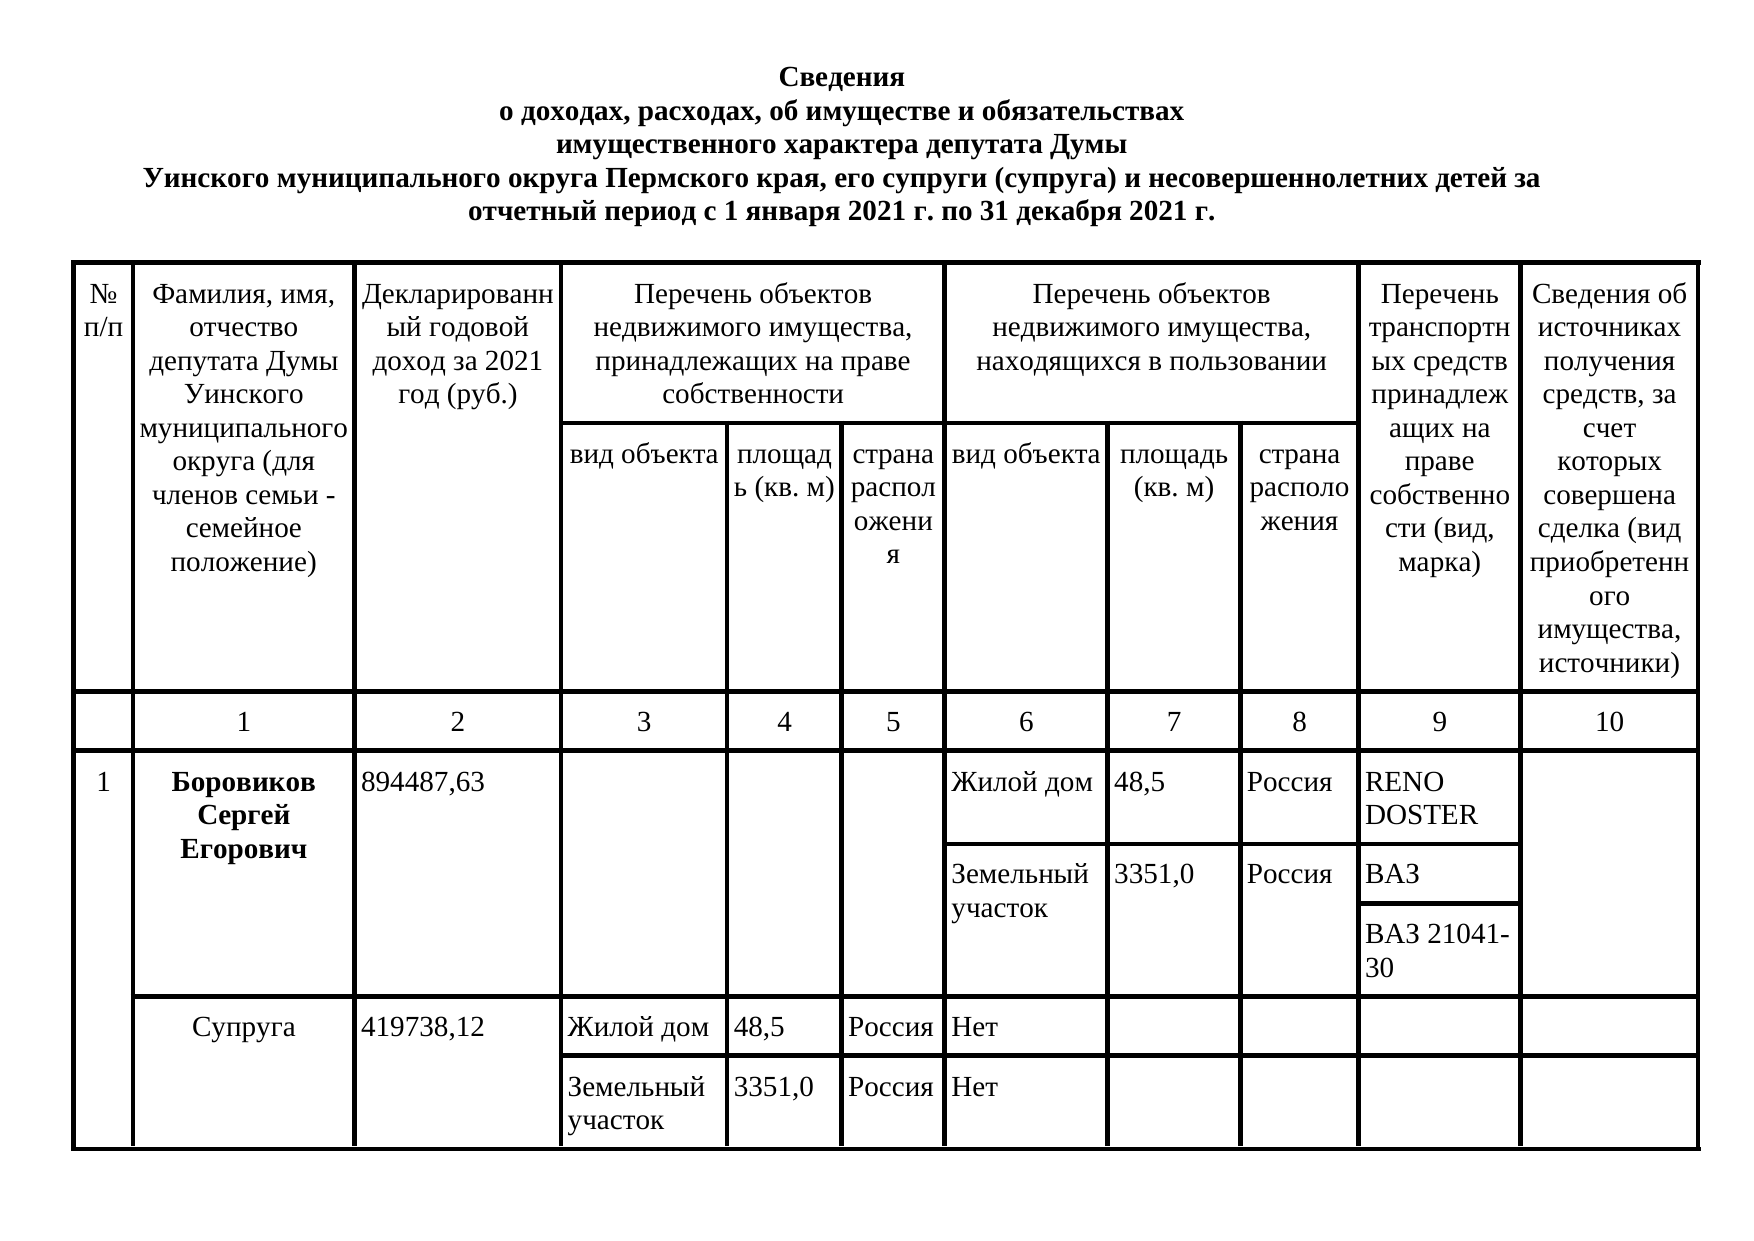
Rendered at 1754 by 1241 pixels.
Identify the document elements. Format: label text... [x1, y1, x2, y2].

table_cell площадь (кв. м) [729, 425, 839, 689]
table_cell вид объекта [563, 425, 725, 689]
table_cell 7 [1110, 694, 1238, 748]
table_cell [76, 694, 131, 748]
table_cell 5 [844, 694, 942, 748]
table_cell [563, 753, 725, 994]
table_cell 419738,12 [357, 999, 559, 1146]
table_cell Жилой дом [947, 753, 1105, 841]
table_cell Супруга [135, 999, 352, 1146]
table_cell [729, 753, 839, 994]
table_cell площадь (кв. м) [1110, 425, 1238, 689]
table_cell 3351,0 [1110, 846, 1238, 994]
table_cell [1523, 999, 1696, 1053]
table_cell 48,5 [729, 999, 839, 1053]
table_cell [1243, 999, 1356, 1053]
table_cell [1110, 1058, 1238, 1146]
table_cell [844, 753, 942, 994]
table_cell [1243, 1058, 1356, 1146]
table_header Перечень объектов недвижимого имущества, находящихся в пользовании [947, 265, 1356, 421]
table_header Перечень транспортных средств принадлежащих на праве собственности (вид, марка) [1361, 265, 1518, 689]
table_cell страна расположения [844, 425, 942, 689]
table_cell [1110, 999, 1238, 1053]
table_cell Нет [947, 999, 1105, 1053]
table_cell Россия [1243, 753, 1356, 841]
table_cell Жилой дом [563, 999, 725, 1053]
table_cell 894487,63 [357, 753, 559, 994]
table_cell Боровиков Сергей Егорович [135, 753, 352, 994]
table_cell ВАЗ 21041-30 [1361, 906, 1518, 994]
table_header № п/п [76, 265, 131, 689]
table_cell 10 [1523, 694, 1696, 748]
table_cell страна расположения [1243, 425, 1356, 689]
table_cell Россия [844, 999, 942, 1053]
table_cell [1361, 1058, 1518, 1146]
table_cell 6 [947, 694, 1105, 748]
table_header Декларированный годовой доход за 2021 год (руб.) [357, 265, 559, 689]
table_cell 1 [76, 753, 131, 1146]
table_cell 48,5 [1110, 753, 1238, 841]
table_cell [1523, 1058, 1696, 1146]
table_cell [1523, 753, 1696, 994]
table_cell 3351,0 [729, 1058, 839, 1146]
table_header Фамилия, имя, отчество депутата Думы Уинского муниципального округа (для членов семьи - семейное положение) [135, 265, 352, 689]
text имущественного характера депутата Думы [118, 126, 1565, 160]
table_header Сведения об источниках получения средств, за счет которых совершена сделка (вид приобретенного имущества, источники) [1523, 265, 1696, 689]
table_cell Земельный участок [563, 1058, 725, 1146]
table_header Перечень объектов недвижимого имущества, принадлежащих на праве собственности [563, 265, 942, 421]
table_cell 3 [563, 694, 725, 748]
table_cell 4 [729, 694, 839, 748]
table_cell 1 [135, 694, 352, 748]
table_cell 9 [1361, 694, 1518, 748]
table_cell [1361, 999, 1518, 1053]
table_cell Россия [844, 1058, 942, 1146]
table_cell Земельный участок [947, 846, 1105, 994]
text Уинского муниципального округа Пермского края, его супруги (супруга) и несовершеннолетних детей за отчетный период с 1 января 2021 г. по 31 декабря 2021 г. [118, 160, 1565, 227]
table_cell 2 [357, 694, 559, 748]
table_cell Нет [947, 1058, 1105, 1146]
table_cell вид объекта [947, 425, 1105, 689]
table_cell 8 [1243, 694, 1356, 748]
text о доходах, расходах, об имуществе и обязательствах [118, 93, 1565, 126]
table_cell ВАЗ [1361, 846, 1518, 901]
table_cell RENO DOSTER [1361, 753, 1518, 841]
table_cell Россия [1243, 846, 1356, 994]
text Сведения [118, 59, 1565, 93]
